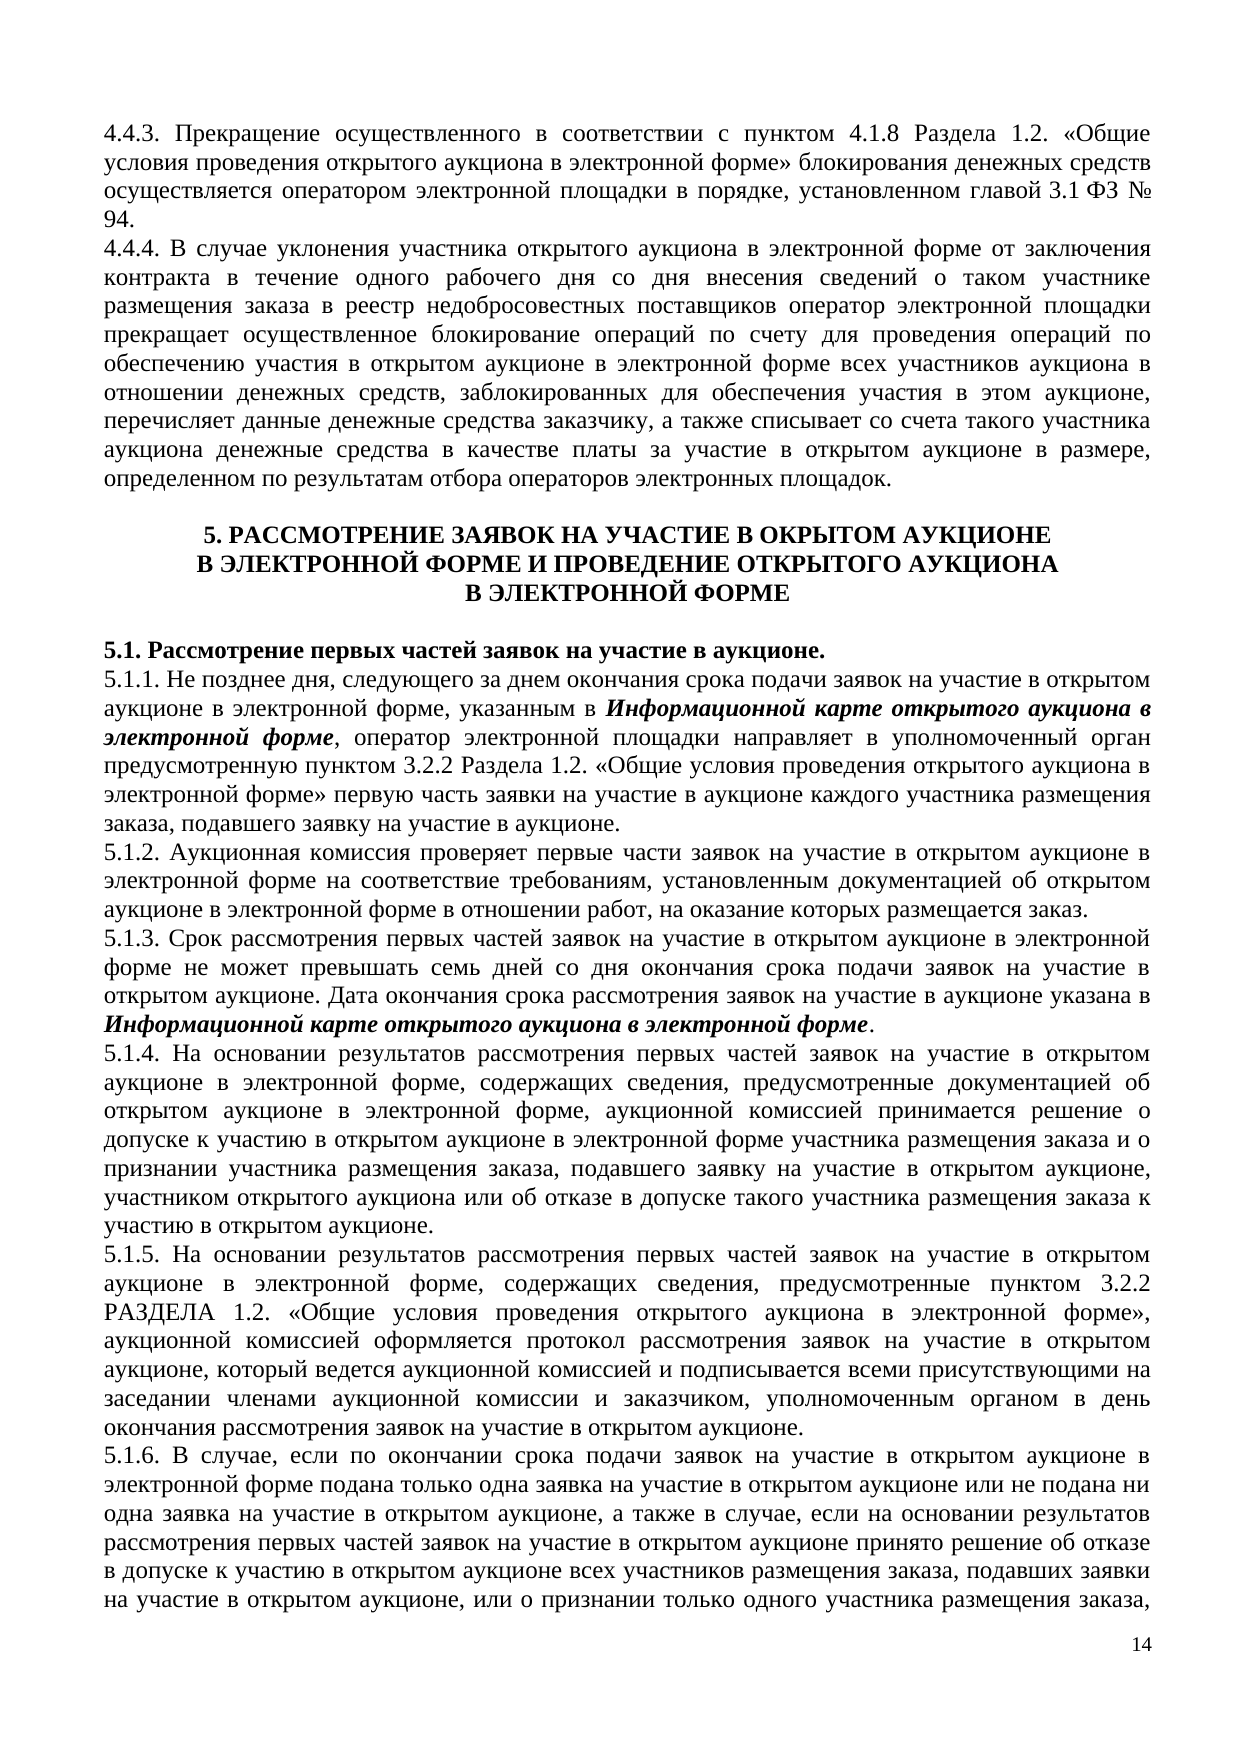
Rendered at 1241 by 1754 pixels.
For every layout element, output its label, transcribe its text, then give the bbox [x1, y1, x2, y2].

text В ЭЛЕКТРОННОЙ ФОРМЕ [103, 578, 1152, 607]
text 5.1.3. Срок рассмотрения первых частей заявок на участие в открытом аукционе в электронной форме не может превышать семь дней со дня окончания срока подачи заявок на участие в открытом аукционе. Дата окончания срока рассмотрения заявок на участие в аукционе указана в Информационной карте открытого аукциона в электронной форме. [103, 923, 1152, 1038]
text 5.1.2. Аукционная комиссия проверяет первые части заявок на участие в открытом аукционе в электронной форме на соответствие требованиям, установленным документацией об открытом аукционе в электронной форме в отношении работ, на оказание которых размещается заказ. [103, 837, 1152, 923]
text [103, 1441, 1152, 1613]
text 5.1.4. На основании результатов рассмотрения первых частей заявок на участие в открытом аукционе в электронной форме, содержащих сведения, предусмотренные документацией об открытом аукционе в электронной форме, аукционной комиссией принимается решение о допуске к участию в открытом аукционе в электронной форме участника размещения заказа и о признании участника размещения заказа, подавшего заявку на участие в открытом аукционе, участником открытого аукциона или об отказе в допуске такого участника размещения заказа к участию в открытом аукционе. [103, 1038, 1152, 1239]
text 5.1. Рассмотрение первых частей заявок на участие в аукционе. [103, 636, 1152, 664]
text 5. РАССМОТРЕНИЕ ЗАЯВОК НА УЧАСТИЕ В ОКРЫТОМ АУКЦИОНЕ [103, 521, 1152, 549]
text 4.4.3. Прекращение осуществленного в соответствии с пунктом 4.1.8 Раздела 1.2. «Общие условия проведения открытого аукциона в электронной форме» блокирования денежных средств осуществляется оператором электронной площадки в порядке, установленном главой 3.1 ФЗ № 94. [103, 118, 1152, 233]
text 5.1.5. На основании результатов рассмотрения первых частей заявок на участие в открытом аукционе в электронной форме, содержащих сведения, предусмотренные пунктом 3.2.2 Раздела 1.2. «Общие условия проведения открытого аукциона в электронной форме», аукционной комиссией оформляется протокол рассмотрения заявок на участие в открытом аукционе, который ведется аукционной комиссией и подписывается всеми присутствующими на заседании членами аукционной комиссии и заказчиком, уполномоченным органом в день окончания рассмотрения заявок на участие в открытом аукционе. [103, 1239, 1152, 1441]
text В ЭЛЕКТРОННОЙ ФОРМЕ И ПРОВЕДЕНИЕ ОТКРЫТОГО АУКЦИОНА [103, 549, 1152, 578]
text 5.1.1. Не позднее дня, следующего за днем окончания срока подачи заявок на участие в открытом аукционе в электронной форме, указанным в Информационной карте открытого аукциона в электронной форме, оператор электронной площадки направляет в уполномоченный орган предусмотренную пунктом 3.2.2 Раздела 1.2. «Общие условия проведения открытого аукциона в электронной форме» первую часть заявки на участие в аукционе каждого участника размещения заказа, подавшего заявку на участие в аукционе. [103, 664, 1152, 837]
text 4.4.4. В случае уклонения участника открытого аукциона в электронной форме от заключения контракта в течение одного рабочего дня со дня внесения сведений о таком участнике размещения заказа в реестр недобросовестных поставщиков оператор электронной площадки прекращает осуществленное блокирование операций по счету для проведения операций по обеспечению участия в открытом аукционе в электронной форме всех участников аукциона в отношении денежных средств, заблокированных для обеспечения участия в этом аукционе, перечисляет данные денежные средства заказчику, а также списывает со счета такого участника аукциона денежные средства в качестве платы за участие в открытом аукционе в размере, определенном по результатам отбора операторов электронных площадок. [103, 233, 1152, 492]
